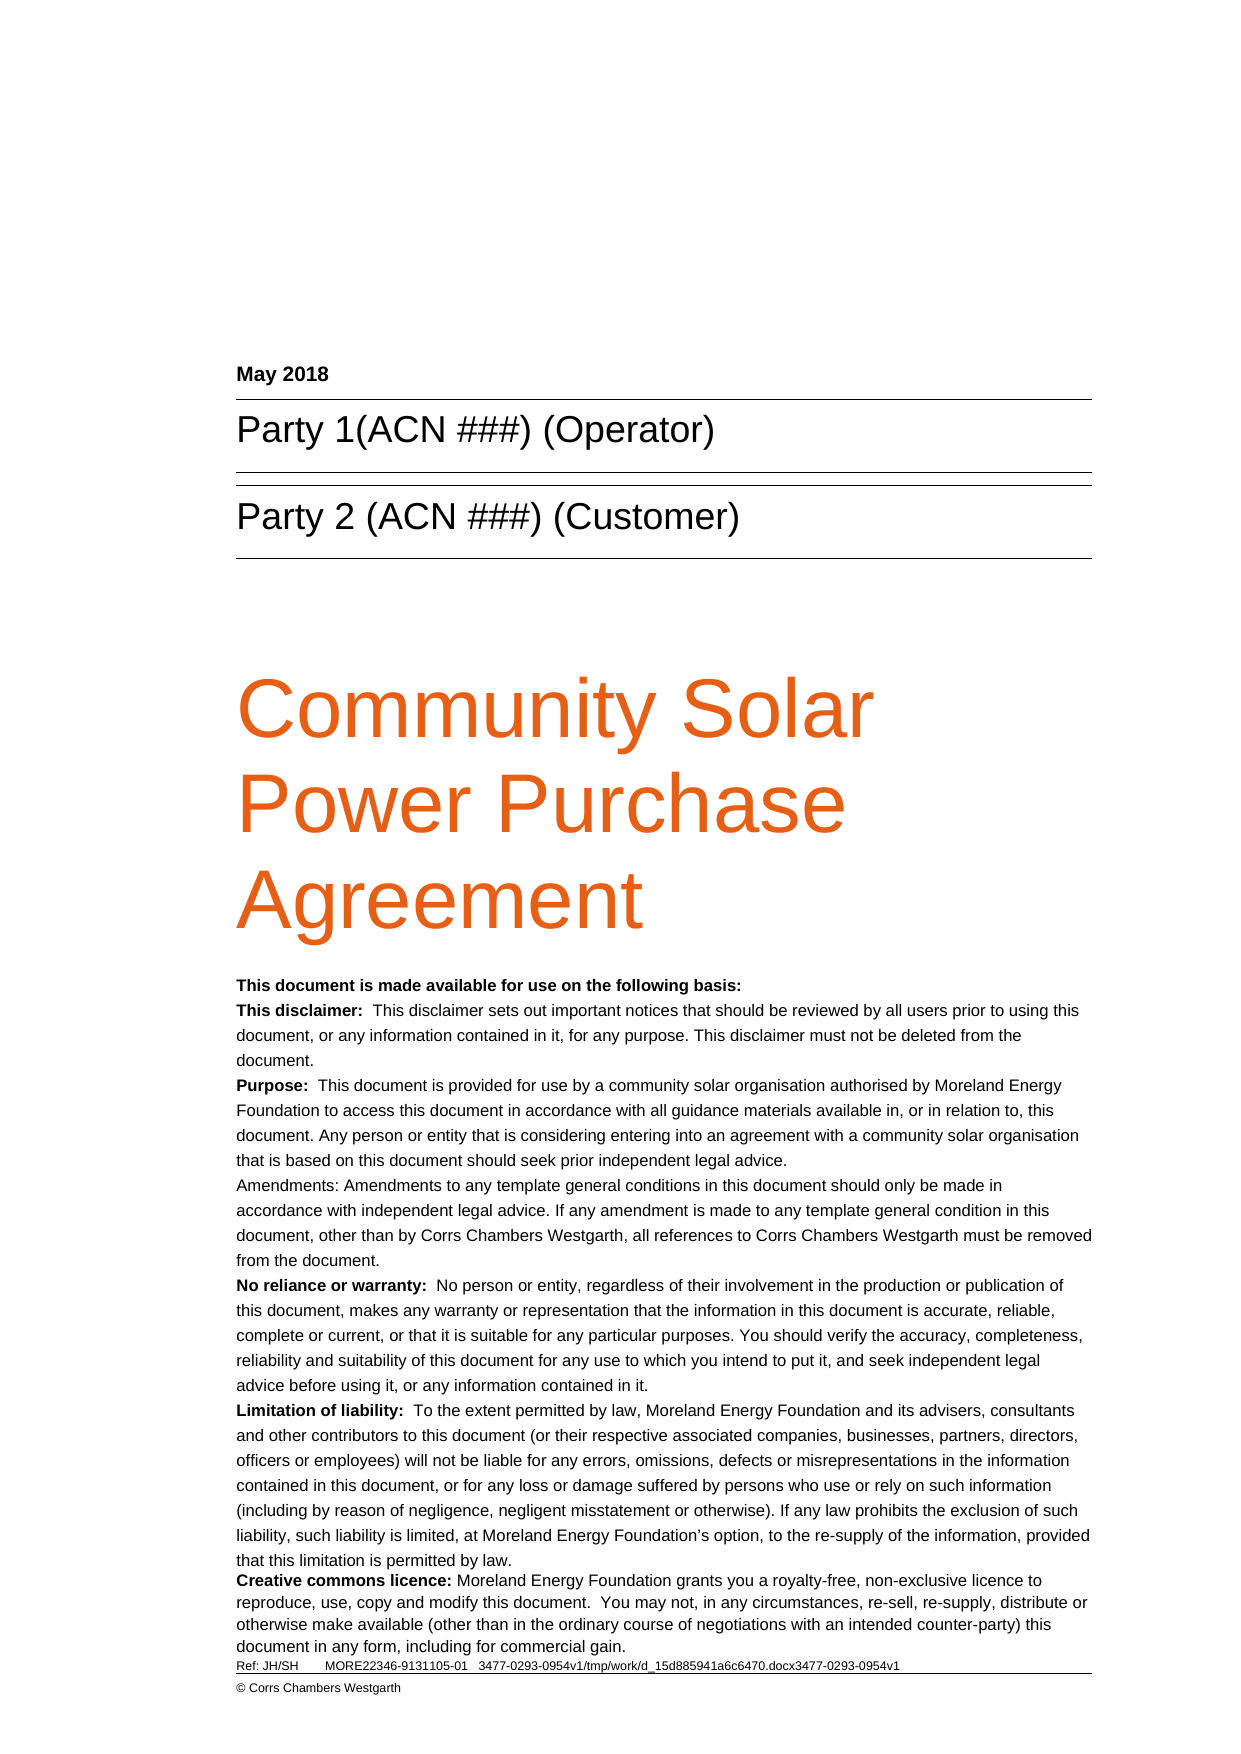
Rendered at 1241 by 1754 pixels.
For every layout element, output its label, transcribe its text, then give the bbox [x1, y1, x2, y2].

text Party 2 (ACN ###) (Customer) [236, 486, 1092, 558]
text May 2018 [236, 362, 1092, 386]
title Community Solar Power Purchase Agreement [236, 659, 1092, 946]
text Party 1(ACN ###) (Operator) [236, 400, 1092, 472]
